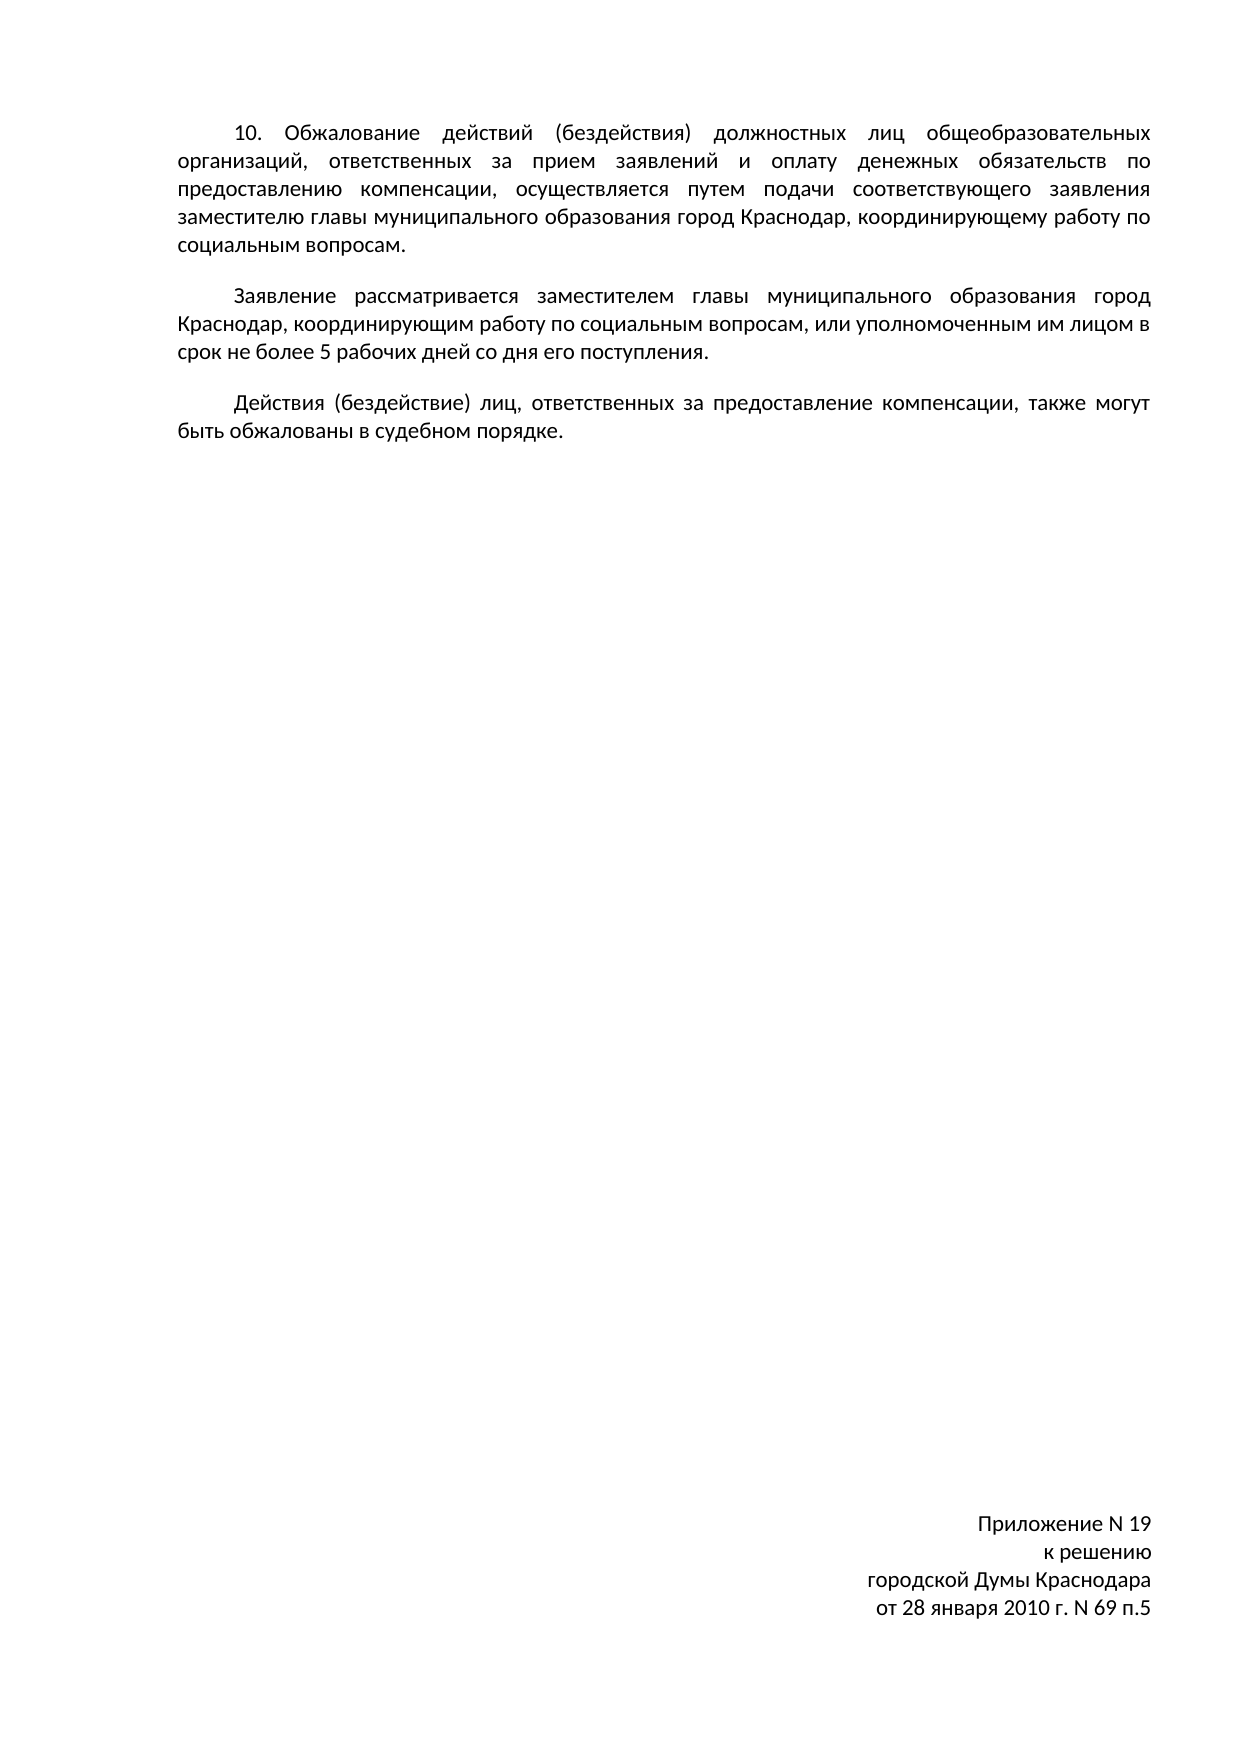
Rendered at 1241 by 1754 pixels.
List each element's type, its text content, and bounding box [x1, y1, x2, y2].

text к решению [177, 1537, 1152, 1565]
text от 28 января 2010 г. N 69 п.5 [177, 1593, 1152, 1621]
text Приложение N 19 [177, 1509, 1152, 1537]
text 10. Обжалование действий (бездействия) должностных лиц общеобразовательных организаций, ответственных за прием заявлений и оплату денежных обязательств по предоставлению компенсации, осуществляется путем подачи соответствующего заявления заместителю главы муниципального образования город Краснодар, координирующему работу по социальным вопросам. [177, 118, 1152, 258]
text городской Думы Краснодара [177, 1565, 1152, 1593]
text Действия (бездействие) лиц, ответственных за предоставление компенсации, также могут быть обжалованы в судебном порядке. [177, 388, 1152, 444]
text Заявление рассматривается заместителем главы муниципального образования город Краснодар, координирующим работу по социальным вопросам, или уполномоченным им лицом в срок не более 5 рабочих дней со дня его поступления. [177, 281, 1152, 365]
